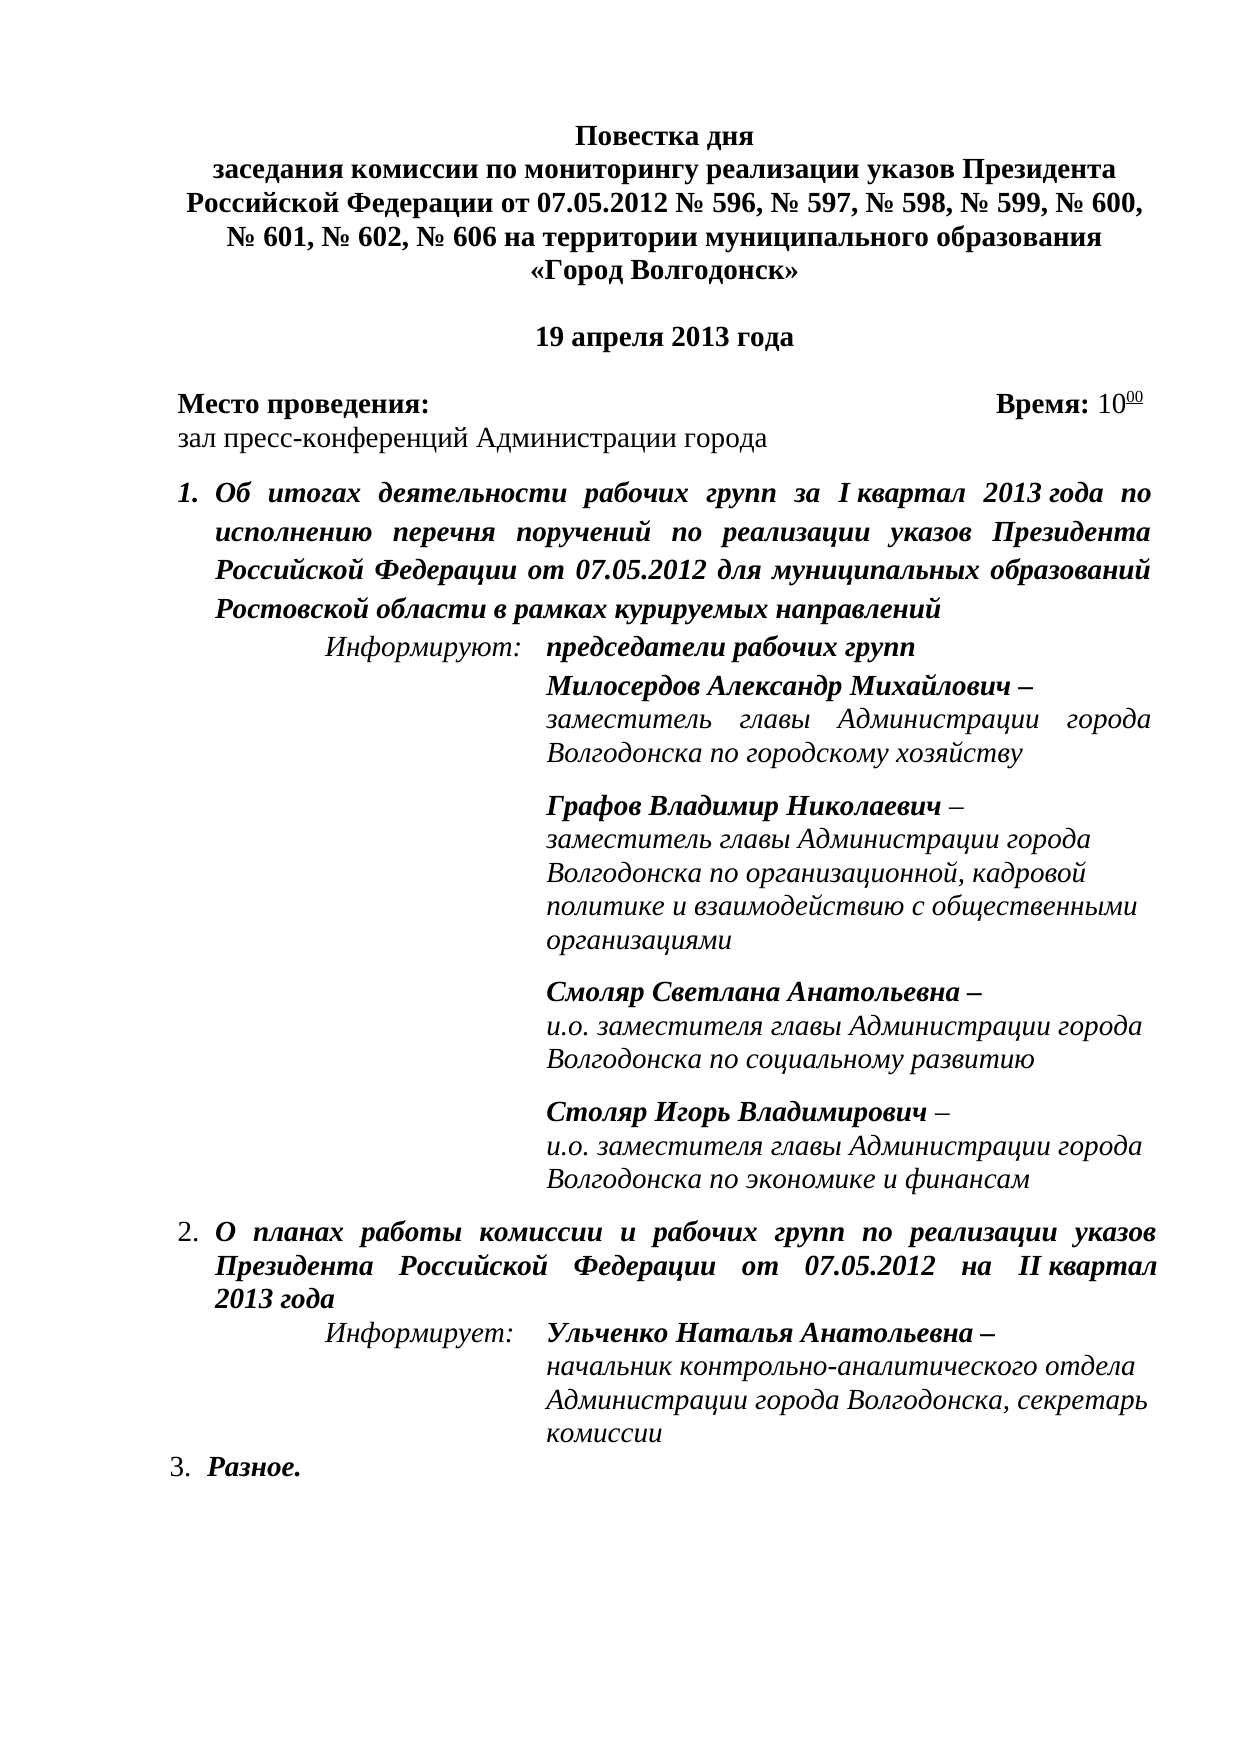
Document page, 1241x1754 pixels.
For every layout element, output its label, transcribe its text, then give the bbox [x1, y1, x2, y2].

text заседания комиссии по мониторингу реализации указов Президента Российской Федерации от 07.05.2012 № 596, № 597, № 598, № 599, № 600, № 601, № 602, № 606 на территории муниципального образования «Город Волгодонск» [177, 152, 1152, 286]
list О планах работы комиссии и рабочих групп по реализации указов Президента Российской Федерации от 07.05.2012 на II квартал 2013 года [177, 1214, 1158, 1315]
text и.о. заместителя главы Администрации города Волгодонска по экономике и финансам [546, 1128, 1158, 1195]
text Информирует: Ульченко Наталья Анатольевна – [325, 1315, 1158, 1348]
text Место проведения: Время: 1000 [177, 386, 1152, 420]
text заместитель главы Администрации города Волгодонска по городскому хозяйству [546, 701, 1152, 768]
text заместитель главы Администрации города Волгодонска по организационной, кадровой политике и взаимодействию с общественными организациями [546, 821, 1158, 955]
text начальник контрольно-аналитического отдела Администрации города Волгодонска, секретарь комиссии [546, 1348, 1158, 1449]
text Столяр Игорь Владимирович – [472, 1094, 1158, 1128]
text зал пресс-конференций Администрации города [177, 420, 1152, 453]
text Повестка дня [177, 118, 1152, 152]
text Смоляр Светлана Анатольевна – [466, 974, 1158, 1008]
text Графов Владимир Николаевич – [466, 788, 1158, 821]
text и.о. заместителя главы Администрации города Волгодонска по социальному развитию [546, 1008, 1158, 1075]
text Милосердов Александр Михайлович – [472, 668, 1152, 701]
list Об итогах деятельности рабочих групп за I квартал 2013 года по исполнению перечня поручений по реализации указов Президента Российской Федерации от 07.05.2012 для муниципальных образований Ростовской области в рамках курируемых направлений [177, 475, 1152, 624]
list Информируют: председатели рабочих групп [252, 629, 1152, 663]
text 19 апреля 2013 года [177, 319, 1152, 353]
list Разное. [169, 1449, 1158, 1482]
